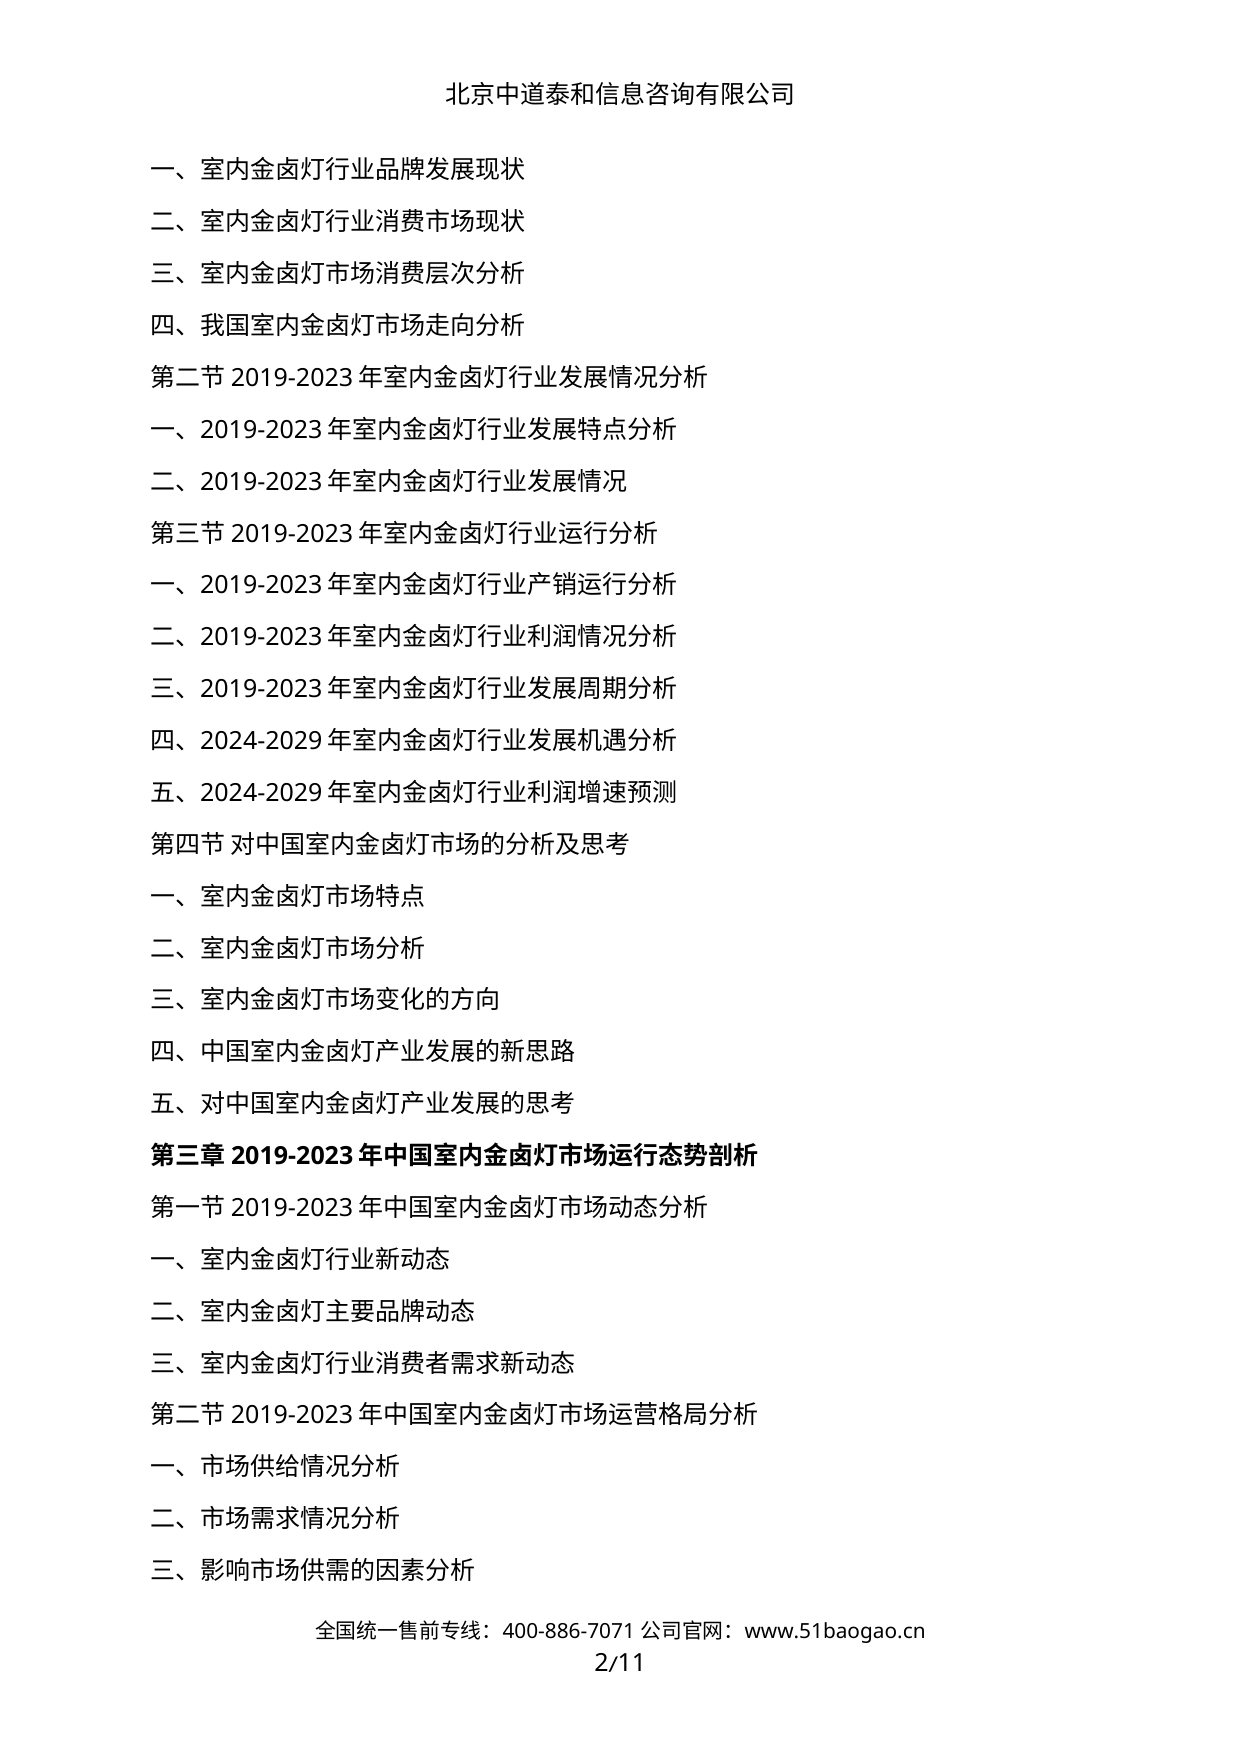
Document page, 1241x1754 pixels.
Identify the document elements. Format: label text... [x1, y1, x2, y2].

text 第三节 2019-2023年室内金卤灯行业运行分析 [150, 513, 1090, 549]
text 二、室内金卤灯行业消费市场现状 [150, 202, 1090, 238]
text 一、室内金卤灯行业品牌发展现状 [150, 150, 1090, 186]
text 第一节 2019-2023年中国室内金卤灯市场动态分析 [150, 1187, 1090, 1224]
text 一、室内金卤灯市场特点 [150, 876, 1090, 912]
text 二、2019-2023年室内金卤灯行业发展情况 [150, 461, 1090, 497]
text 一、市场供给情况分析 [150, 1447, 1090, 1483]
text 二、市场需求情况分析 [150, 1499, 1090, 1535]
text 五、对中国室内金卤灯产业发展的思考 [150, 1084, 1090, 1120]
text 三、2019-2023年室内金卤灯行业发展周期分析 [150, 669, 1090, 705]
text 第四节 对中国室内金卤灯市场的分析及思考 [150, 824, 1090, 861]
text 二、室内金卤灯市场分析 [150, 928, 1090, 964]
text 第二节 2019-2023年中国室内金卤灯市场运营格局分析 [150, 1395, 1090, 1431]
text 一、2019-2023年室内金卤灯行业发展特点分析 [150, 409, 1090, 446]
text 三、室内金卤灯市场变化的方向 [150, 980, 1090, 1016]
text 三、影响市场供需的因素分析 [150, 1551, 1090, 1587]
text 四、2024-2029年室内金卤灯行业发展机遇分析 [150, 721, 1090, 757]
text 四、我国室内金卤灯市场走向分析 [150, 306, 1090, 342]
text 五、2024-2029年室内金卤灯行业利润增速预测 [150, 772, 1090, 809]
text 三、室内金卤灯市场消费层次分析 [150, 254, 1090, 290]
text 二、2019-2023年室内金卤灯行业利润情况分析 [150, 617, 1090, 653]
text 二、室内金卤灯主要品牌动态 [150, 1291, 1090, 1327]
text 第二节 2019-2023年室内金卤灯行业发展情况分析 [150, 357, 1090, 394]
text 第三章 2019-2023年中国室内金卤灯市场运行态势剖析 [150, 1136, 1090, 1172]
text 四、中国室内金卤灯产业发展的新思路 [150, 1032, 1090, 1068]
text 一、室内金卤灯行业新动态 [150, 1239, 1090, 1276]
text 一、2019-2023年室内金卤灯行业产销运行分析 [150, 565, 1090, 601]
text 三、室内金卤灯行业消费者需求新动态 [150, 1343, 1090, 1379]
